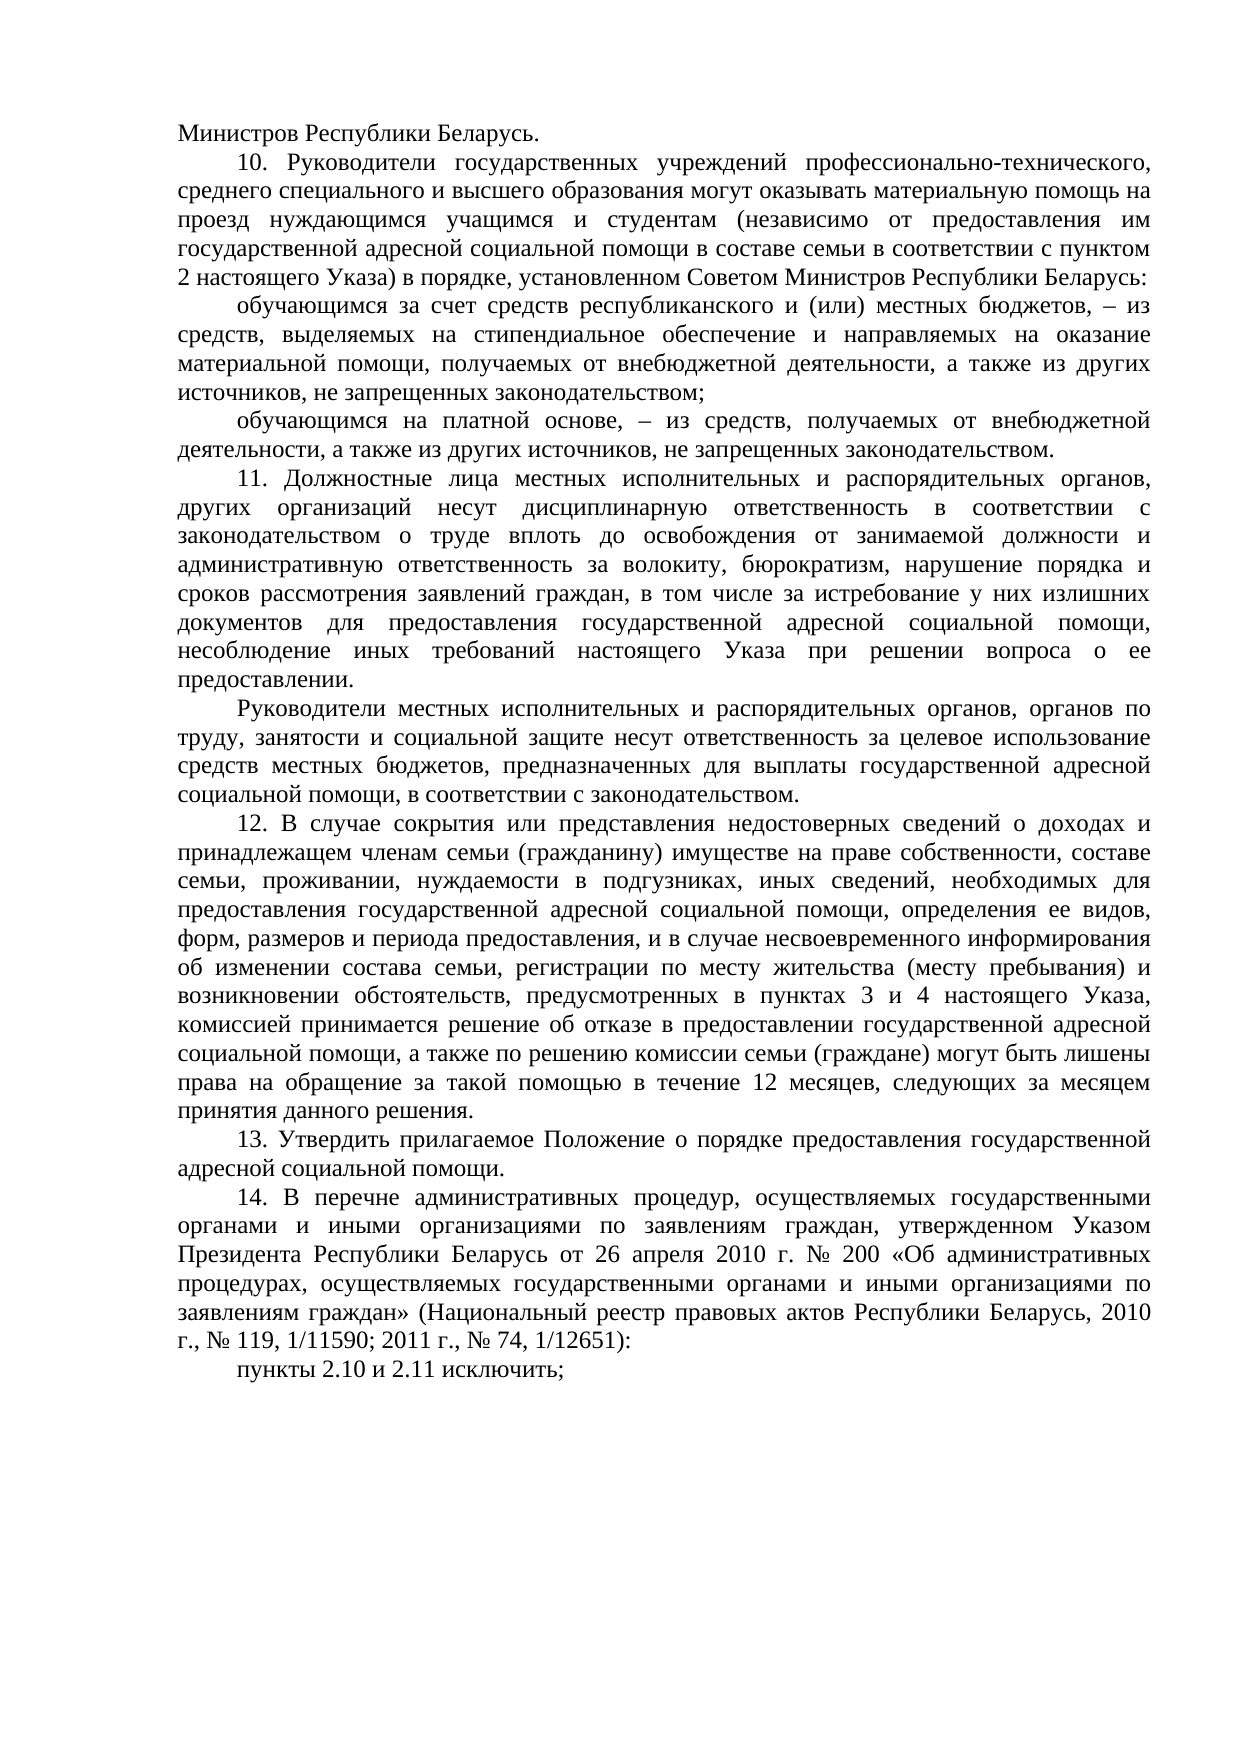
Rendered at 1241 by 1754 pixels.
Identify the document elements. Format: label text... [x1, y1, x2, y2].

text Руководители местных исполнительных и распорядительных органов, органов по труду, занятости и социальной защите несут ответственность за целевое использование средств местных бюджетов, предназначенных для выплаты государственной адресной социальной помощи, в соответствии с законодательством. [177, 693, 1152, 808]
text 14. В перечне административных процедур, осуществляемых государственными органами и иными организациями по заявлениям граждан, утвержденном Указом Президента Республики Беларусь от 26 апреля 2010 г. № 200 «Об административных процедурах, осуществляемых государственными органами и иными организациями по заявлениям граждан» (Национальный реестр правовых актов Республики Беларусь, 2010 г., № 119, 1/11590; 2011 г., № 74, 1/12651): [177, 1182, 1152, 1354]
text обучающимся за счет средств республиканского и (или) местных бюджетов, – из средств, выделяемых на стипендиальное обеспечение и направляемых на оказание материальной помощи, получаемых от внебюджетной деятельности, а также из других источников, не запрещенных законодательством; [177, 291, 1152, 406]
text 12. В случае сокрытия или представления недостоверных сведений о доходах и принадлежащем членам семьи (гражданину) имуществе на праве собственности, составе семьи, проживании, нуждаемости в подгузниках, иных сведений, необходимых для предоставления государственной адресной социальной помощи, определения ее видов, форм, размеров и периода предоставления, и в случае несвоевременного информирования об изменении состава семьи, регистрации по месту жительства (месту пребывания) и возникновении обстоятельств, предусмотренных в пунктах 3 и 4 настоящего Указа, комиссией принимается решение об отказе в предоставлении государственной адресной социальной помощи, а также по решению комиссии семьи (граждане) могут быть лишены права на обращение за такой помощью в течение 12 месяцев, следующих за месяцем принятия данного решения. [177, 808, 1152, 1124]
text обучающимся на платной основе, – из средств, получаемых от внебюджетной деятельности, а также из других источников, не запрещенных законодательством. [177, 406, 1152, 463]
text 11. Должностные лица местных исполнительных и распорядительных органов, других организаций несут дисциплинарную ответственность в соответствии с законодательством о труде вплоть до освобождения от занимаемой должности и административную ответственность за волокиту, бюрократизм, нарушение порядка и сроков рассмотрения заявлений граждан, в том числе за истребование у них излишних документов для предоставления государственной адресной социальной помощи, несоблюдение иных требований настоящего Указа при решении вопроса о ее предоставлении. [177, 463, 1152, 693]
text 10. Руководители государственных учреждений профессионально-технического, среднего специального и высшего образования могут оказывать материальную помощь на проезд нуждающимся учащимся и студентам (независимо от предоставления им государственной адресной социальной помощи в составе семьи в соответствии с пунктом 2 настоящего Указа) в порядке, установленном Советом Министров Республики Беларусь: [177, 147, 1152, 291]
text 13. Утвердить прилагаемое Положение о порядке предоставления государственной адресной социальной помощи. [177, 1124, 1152, 1182]
text пункты 2.10 и 2.11 исключить; [177, 1354, 1152, 1383]
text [177, 118, 1152, 147]
